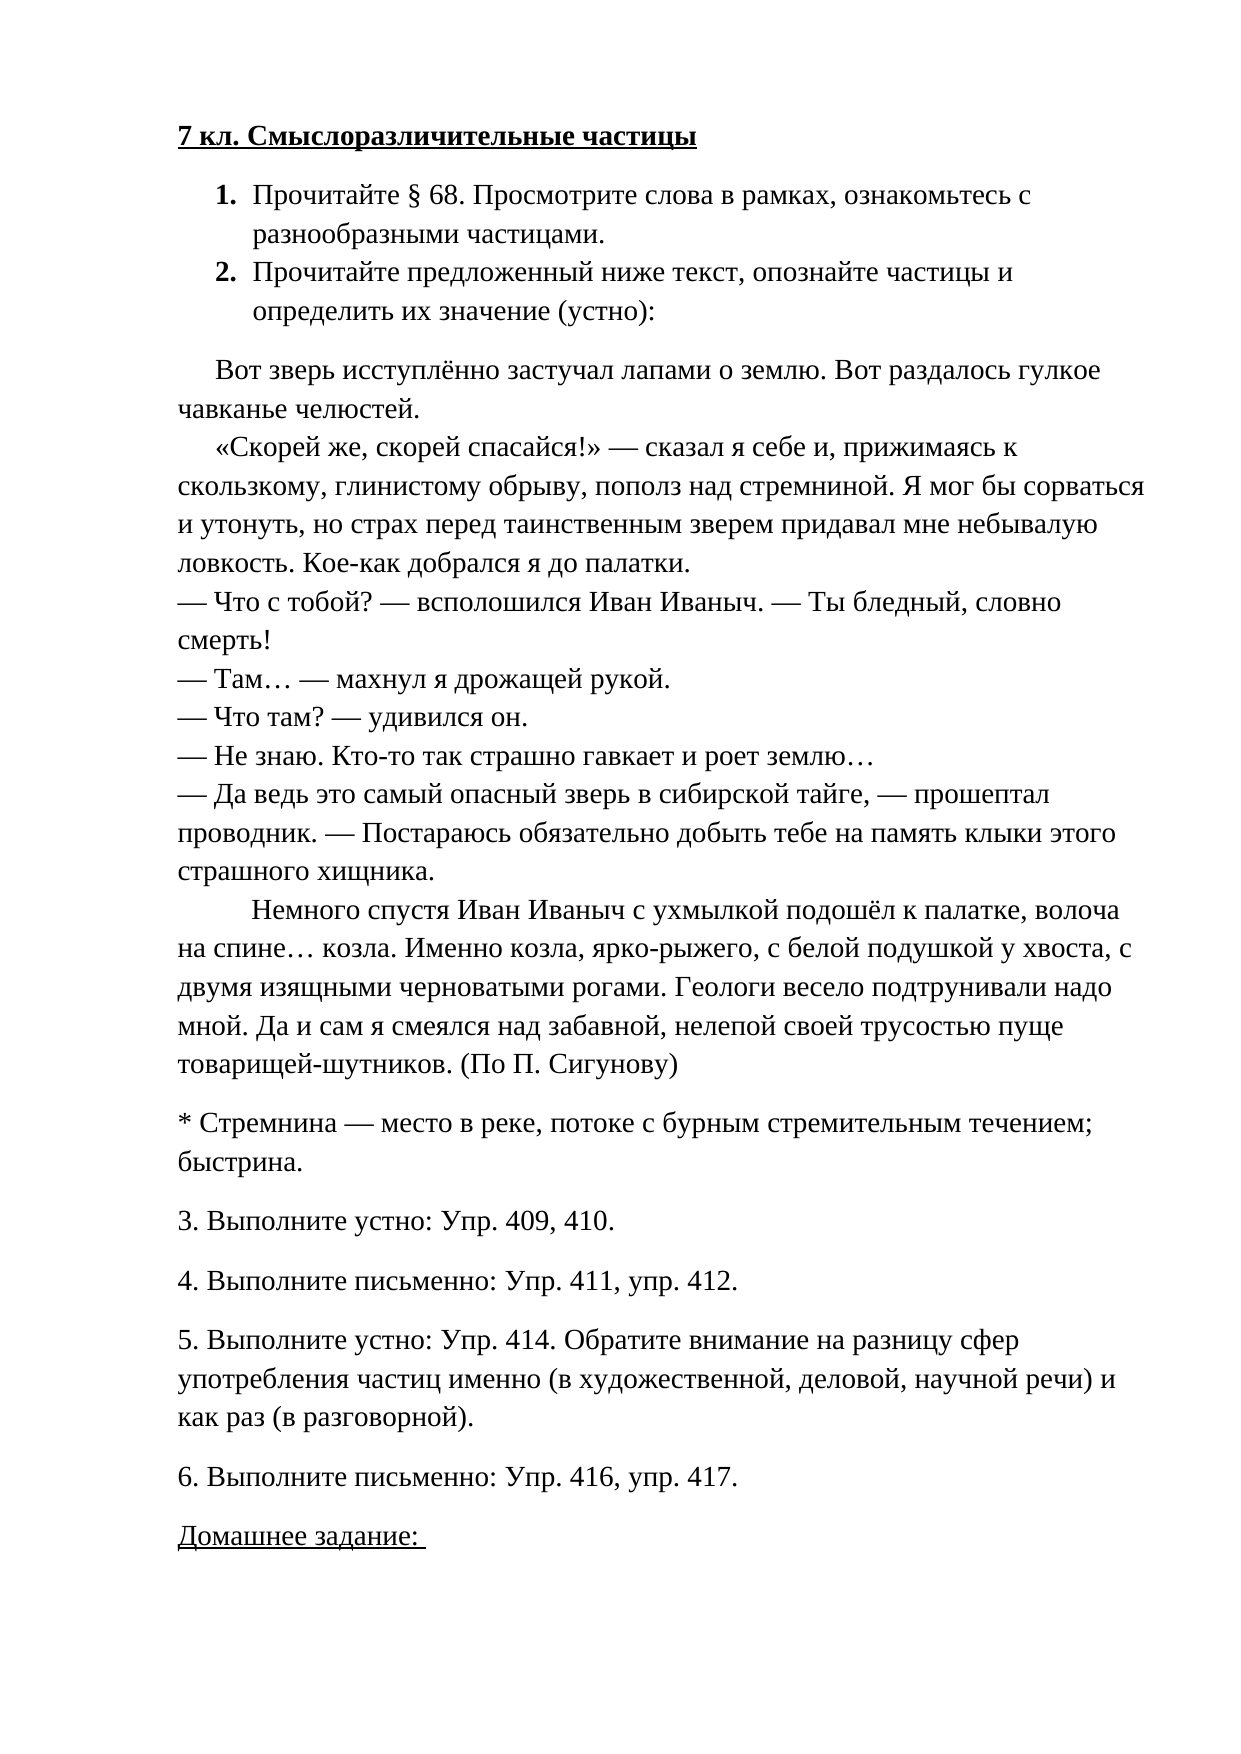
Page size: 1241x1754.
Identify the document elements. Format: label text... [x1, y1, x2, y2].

text 5. Выполните устно: Упр. 414. Обратите внимание на разницу сфер употребления частиц именно (в художественной, деловой, научной речи) и как раз (в разговорной). [177, 1322, 1152, 1433]
text Домашнее задание: [177, 1518, 1152, 1552]
text Немного спустя Иван Иваныч с ухмылкой подошёл к палатке, волоча на спине… козла. Именно козла, ярко-рыжего, с белой подушкой у хвоста, с двумя изящными черноватыми рогами. Геологи весело подтрунивали надо мной. Да и сам я смеялся над забавной, нелепой своей трусостью пуще товарищей-шутников. (По П. Сигунову) [177, 892, 1152, 1080]
text Вот зверь исступлённо застучал лапами о землю. Вот раздалось гулкое чавканье челюстей. [177, 352, 1152, 424]
text — Да ведь это самый опасный зверь в сибирской тайге, — прошептал проводник. — Постараюсь обязательно добыть тебе на память клыки этого страшного хищника. [177, 776, 1152, 887]
text 6. Выполните письменно: Упр. 416, упр. 417. [177, 1459, 1152, 1492]
text — Не знаю. Кто-то так страшно гавкает и роет землю… [177, 738, 1152, 771]
text 3. Выполните устно: Упр. 409, 410. [177, 1203, 1152, 1237]
text 7 кл. Смыслоразличительные частицы [177, 118, 1152, 152]
list Прочитайте предложенный ниже текст, опознайте частицы и определить их значение (устно): [215, 254, 1152, 327]
text — Там… — махнул я дрожащей рукой. [177, 661, 1152, 694]
text — Что с тобой? — всполошился Иван Иваныч. — Ты бледный, словно смерть! [177, 584, 1152, 656]
text * Стремнина — место в реке, потоке с бурным стремительным течением; быстрина. [177, 1106, 1152, 1178]
text «Скорей же, скорей спасайся!» — сказал я себе и, прижимаясь к скользкому, глинистому обрыву, пополз над стремниной. Я мог бы сорваться и утонуть, но страх перед таинственным зверем придавал мне небывалую ловкость. Кое-как добрался я до палатки. [177, 429, 1152, 579]
text 4. Выполните письменно: Упр. 411, упр. 412. [177, 1263, 1152, 1296]
text — Что там? — удивился он. [177, 699, 1152, 733]
list Прочитайте § 68. Просмотрите слова в рамках, ознакомьтесь с разнообразными частицами. [215, 177, 1152, 249]
